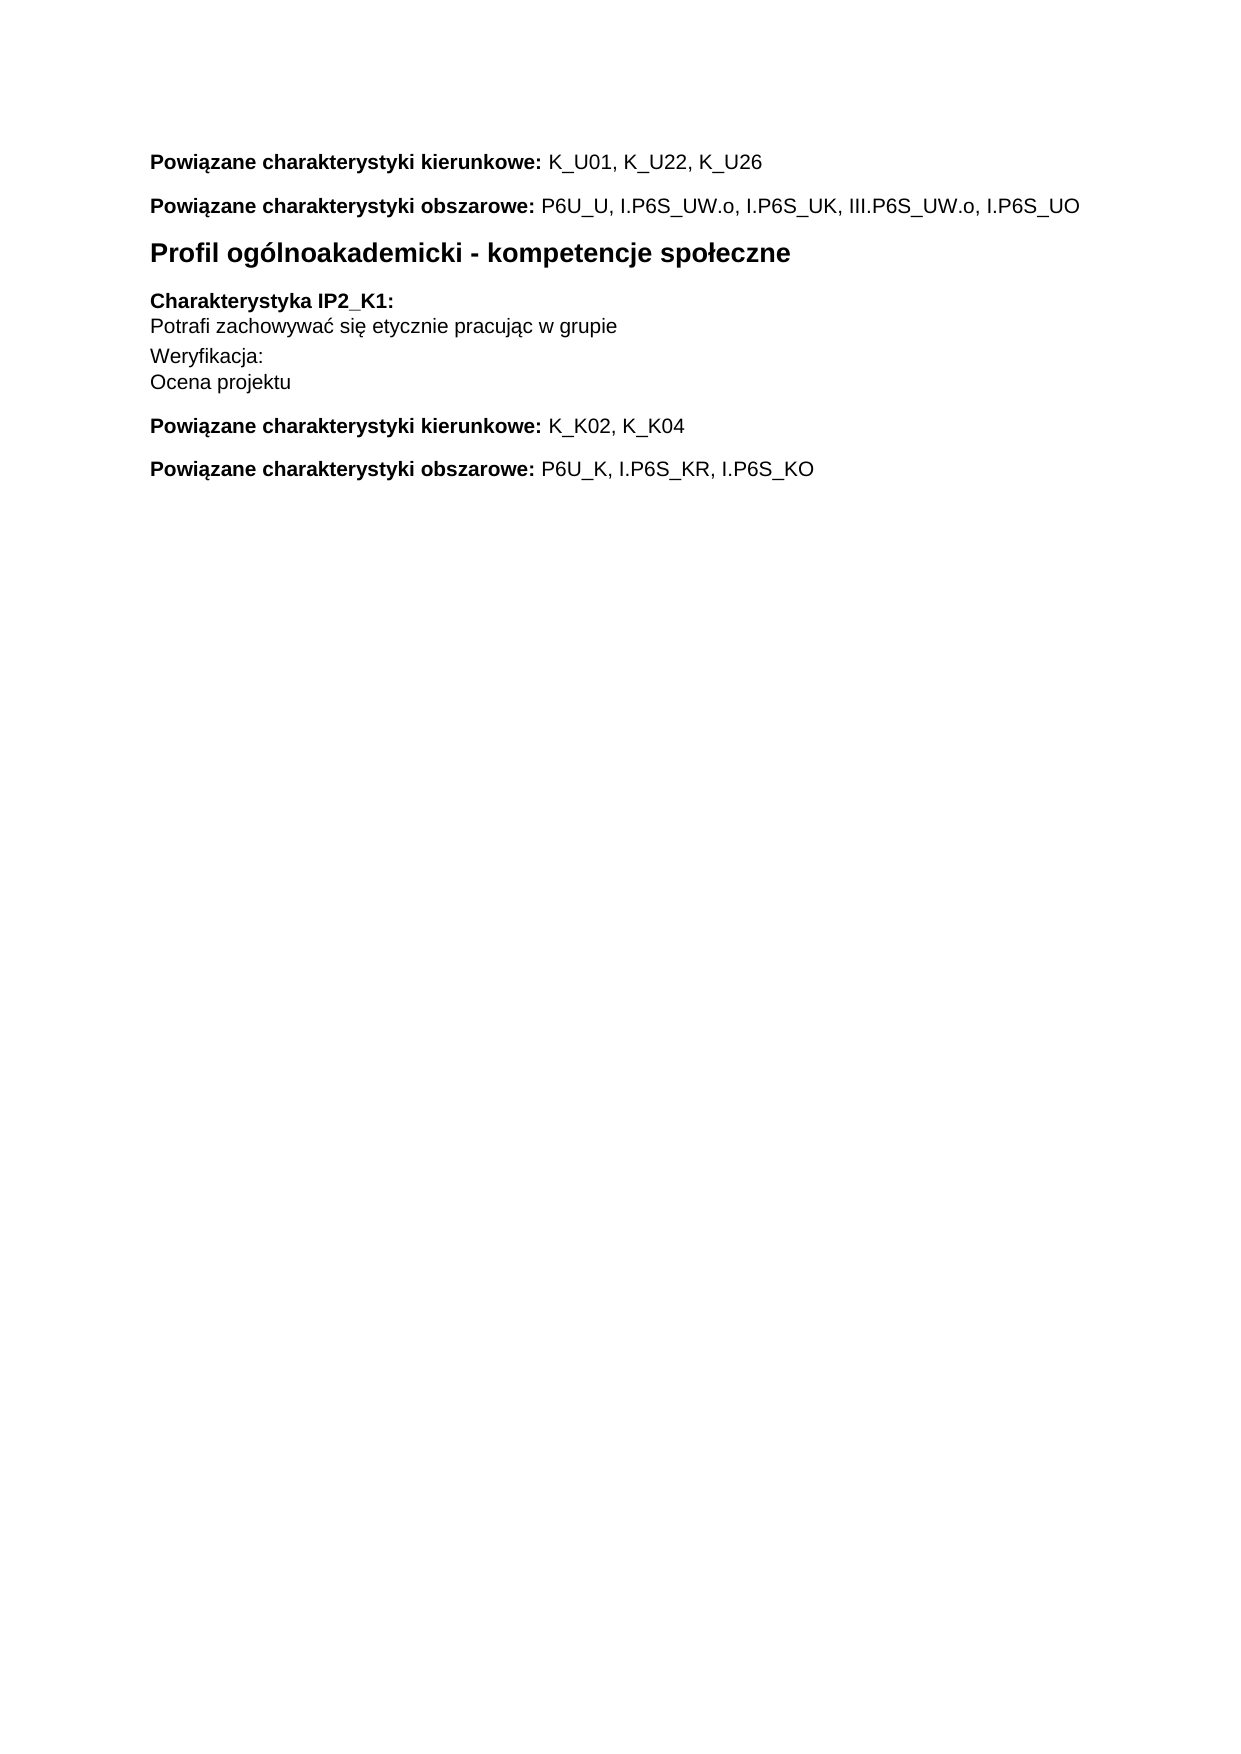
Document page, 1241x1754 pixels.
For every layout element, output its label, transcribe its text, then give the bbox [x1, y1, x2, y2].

text Weryfikacja: [150, 344, 1090, 368]
text Powiązane charakterystyki obszarowe: P6U_U, I.P6S_UW.o, I.P6S_UK, III.P6S_UW.o, I.P6S_UO [150, 194, 1090, 218]
text Powiązane charakterystyki kierunkowe: K_K02, K_K04 [150, 413, 1090, 437]
text Powiązane charakterystyki obszarowe: P6U_K, I.P6S_KR, I.P6S_KO [150, 457, 1090, 481]
text Ocena projektu [150, 370, 1090, 394]
text Potrafi zachowywać się etycznie pracując w grupie [150, 313, 1090, 337]
text Charakterystyka IP2_K1: [150, 288, 1090, 312]
text Powiązane charakterystyki kierunkowe: K_U01, K_U22, K_U26 [150, 150, 1090, 174]
subtitle Profil ogólnoakademicki - kompetencje społeczne [150, 237, 1090, 269]
